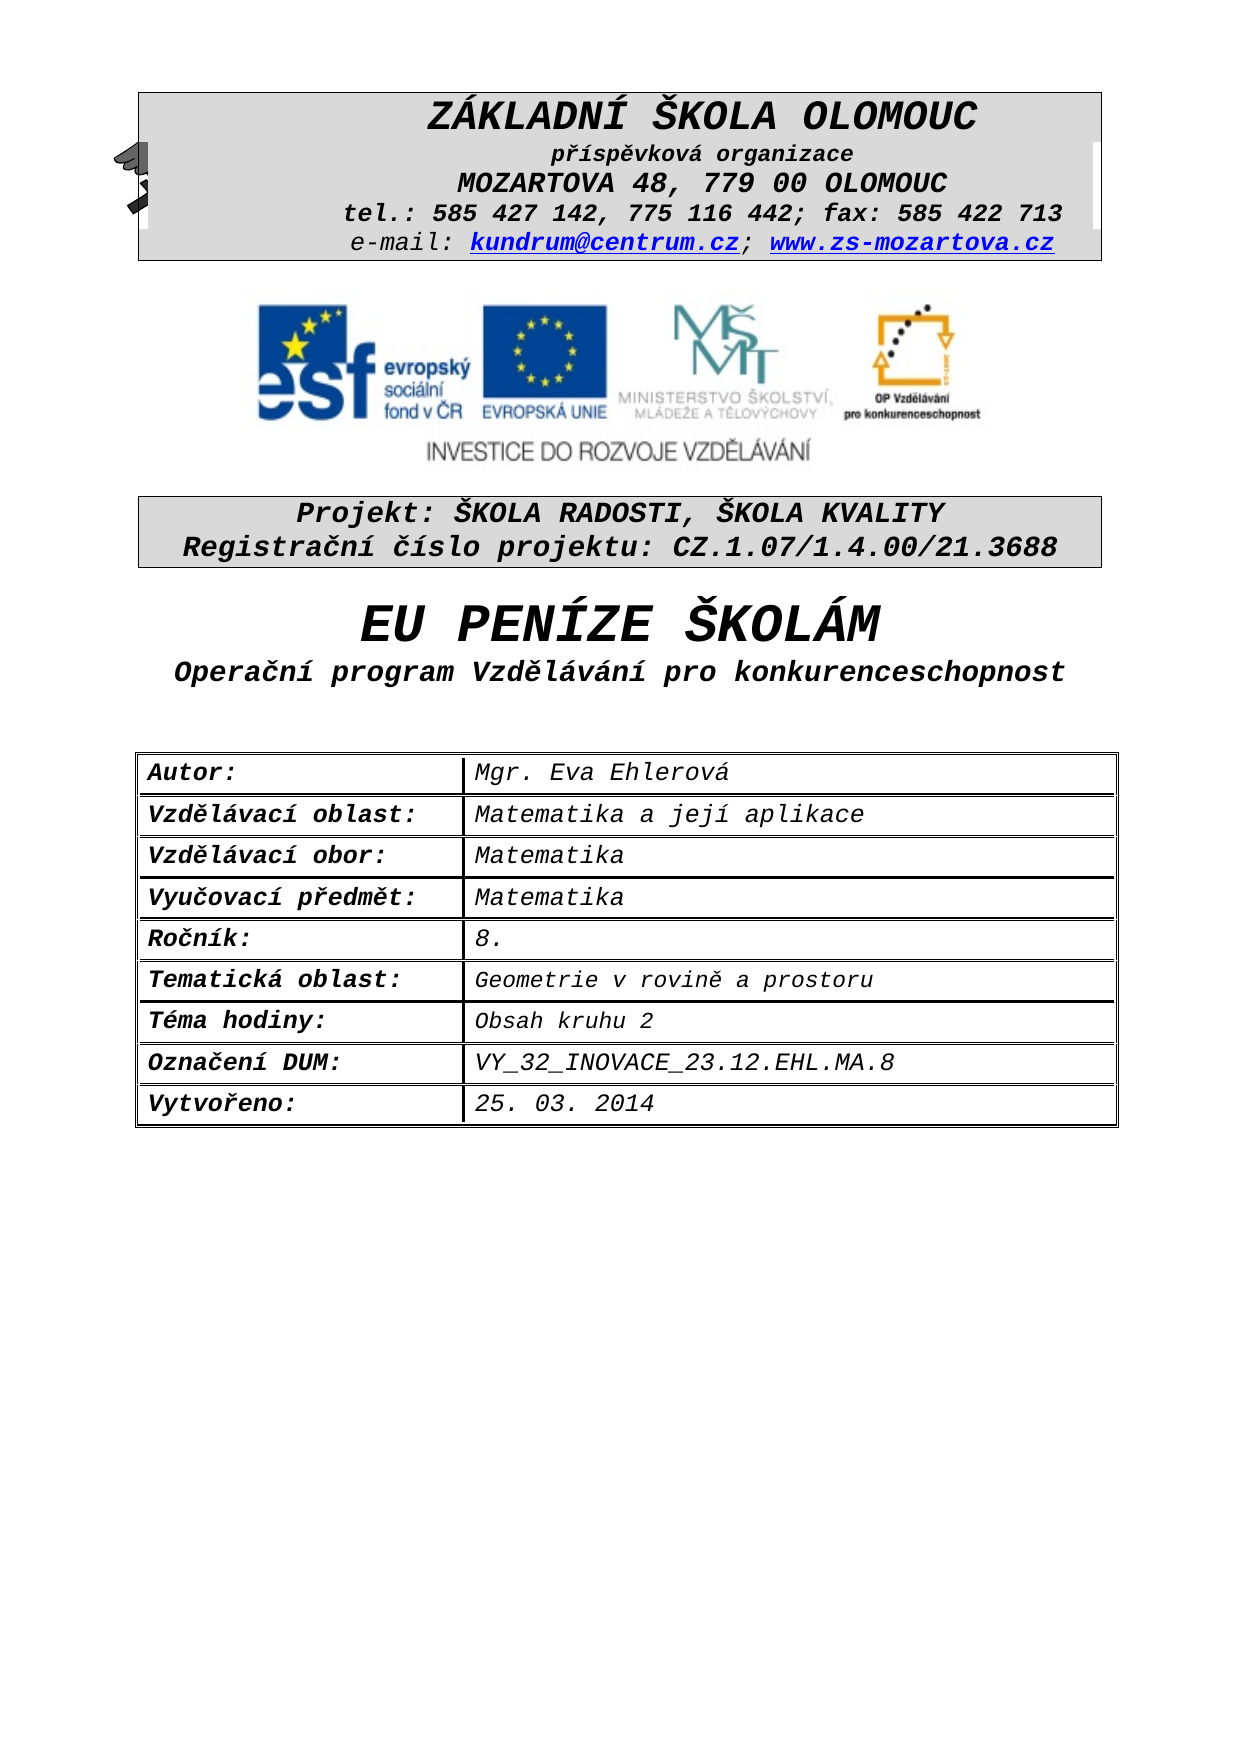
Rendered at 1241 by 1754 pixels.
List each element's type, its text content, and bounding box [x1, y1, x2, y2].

picture [236, 289, 1004, 477]
table_cell 8. [465, 917, 1116, 959]
title příspěvková organizace [148, 142, 1093, 168]
table_cell Matematika [465, 835, 1116, 876]
table_cell Označení DUM: [138, 1041, 462, 1083]
table_cell Matematika [465, 876, 1116, 917]
text EU PENÍZE ŠKOLÁM [148, 596, 1093, 657]
title Mozartova 48, 779 00 Olomouc [148, 168, 1093, 201]
title e-mail: kundrum@centrum.cz; www.zs-mozartova.cz [139, 226, 1101, 260]
table_cell Vytvořeno: [136, 1083, 463, 1124]
text Registrační číslo projektu: CZ.1.07/1.4.00/21.3688 [139, 528, 1101, 567]
text Operační program Vzdělávání pro konkurenceschopnost [148, 657, 1093, 691]
table_cell VY_32_INOVACE_23.12.EHL.MA.8 [465, 1041, 1116, 1083]
table_cell Vyučovací předmět: [138, 876, 462, 917]
table_cell Vzdělávací obor: [138, 835, 462, 876]
table_cell Obsah kruhu 2 [465, 1000, 1116, 1041]
table_cell 25. 03. 2014 [463, 1083, 1117, 1124]
table_cell Matematika a její aplikace [465, 793, 1116, 834]
table_cell Téma hodiny: [138, 1000, 462, 1041]
text Projekt: ŠKOLA RADOSTI, ŠKOLA KVALITY [139, 497, 1101, 528]
title tel.: 585 427 142, 775 116 442; fax: 585 422 713 [148, 201, 1093, 226]
table_cell Tematická oblast: [136, 959, 463, 1000]
table_cell Ročník: [138, 917, 462, 959]
table_header Autor: [138, 755, 463, 793]
table_cell Geometrie v rovině a prostoru [463, 959, 1117, 1000]
title Základní škola Olomouc [139, 93, 1101, 142]
table_header Mgr. Eva Ehlerová [463, 755, 1116, 793]
table_cell Vzdělávací oblast: [138, 793, 462, 834]
